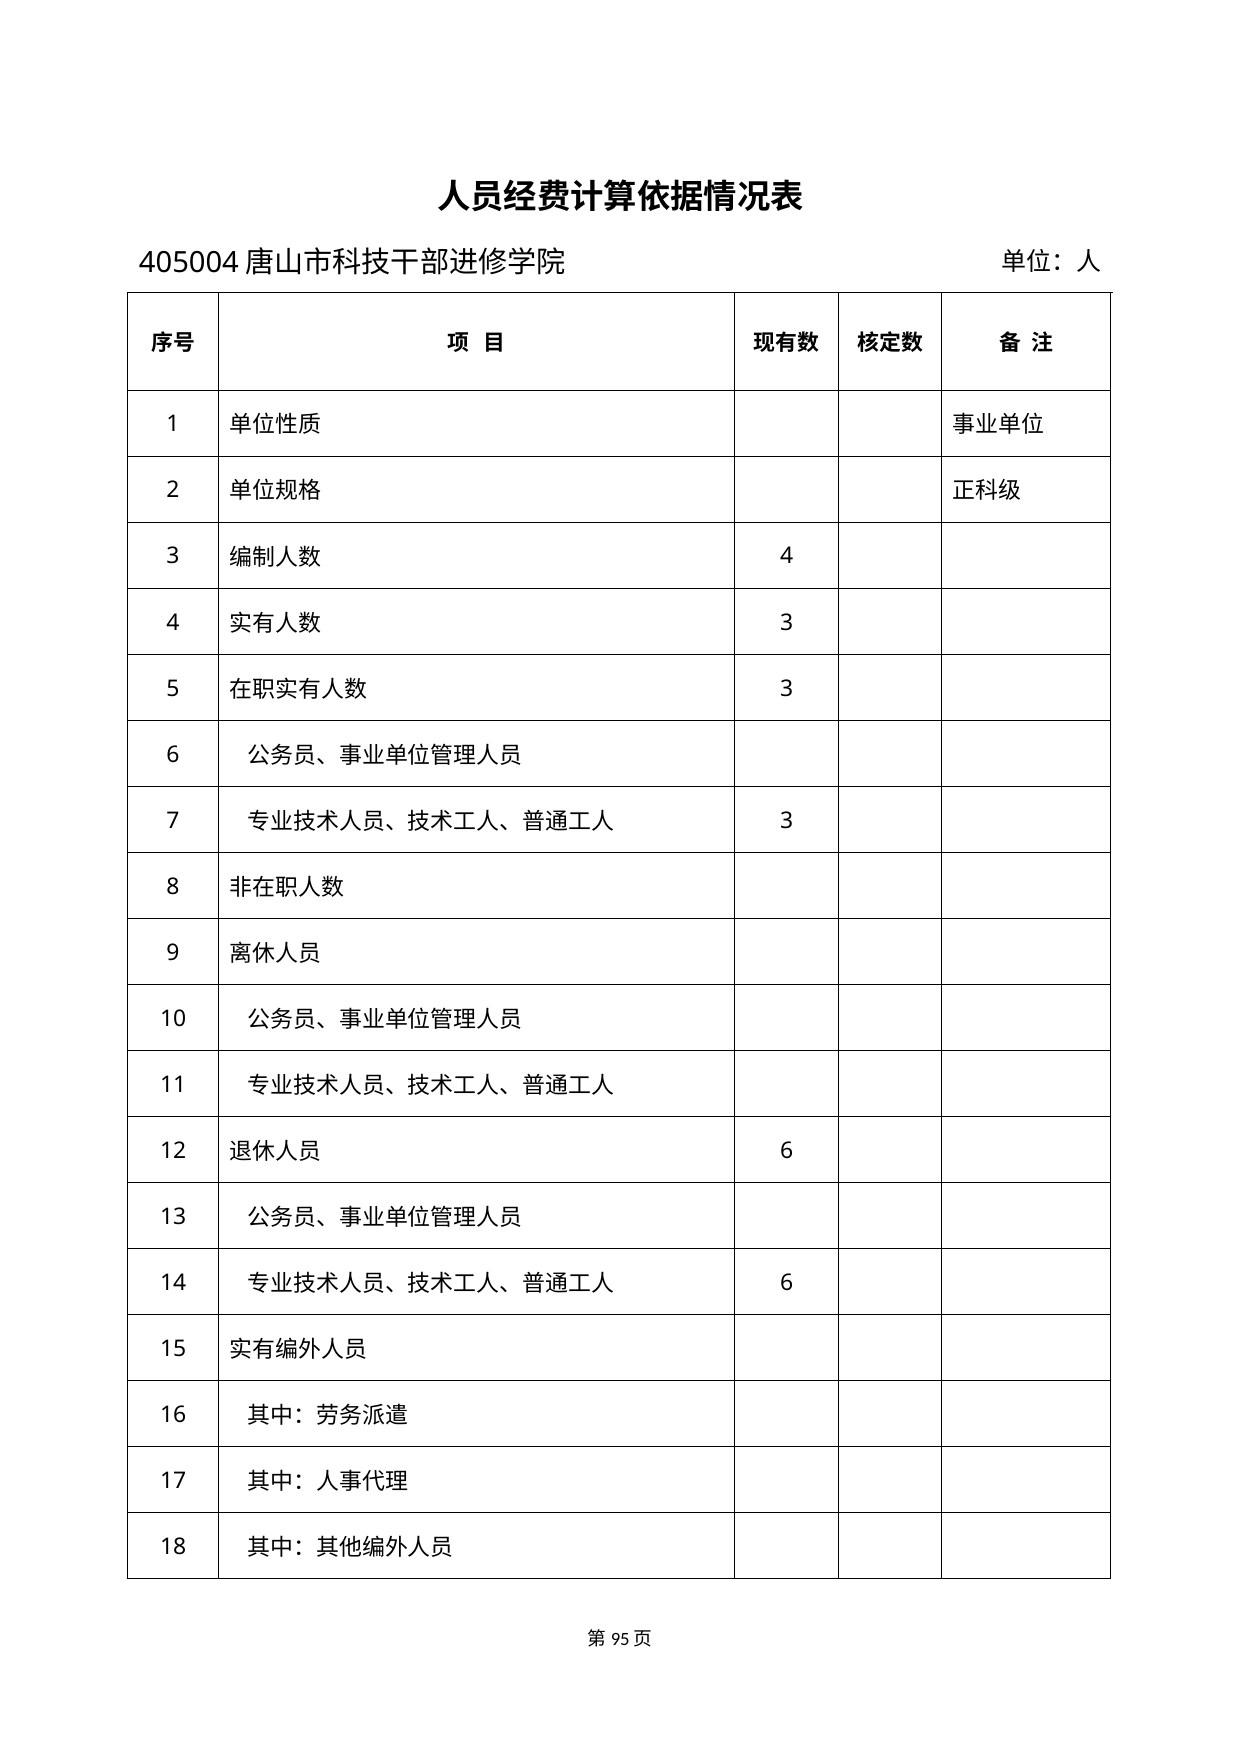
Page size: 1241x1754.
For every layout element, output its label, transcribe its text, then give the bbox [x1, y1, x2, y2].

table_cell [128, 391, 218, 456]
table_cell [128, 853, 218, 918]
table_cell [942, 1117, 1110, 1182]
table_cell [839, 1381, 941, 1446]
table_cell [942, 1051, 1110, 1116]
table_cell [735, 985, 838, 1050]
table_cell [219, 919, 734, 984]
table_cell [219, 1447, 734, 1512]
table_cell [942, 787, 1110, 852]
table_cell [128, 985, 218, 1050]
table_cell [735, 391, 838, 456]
text 人员经费计算依据情况表 [187, 162, 1053, 227]
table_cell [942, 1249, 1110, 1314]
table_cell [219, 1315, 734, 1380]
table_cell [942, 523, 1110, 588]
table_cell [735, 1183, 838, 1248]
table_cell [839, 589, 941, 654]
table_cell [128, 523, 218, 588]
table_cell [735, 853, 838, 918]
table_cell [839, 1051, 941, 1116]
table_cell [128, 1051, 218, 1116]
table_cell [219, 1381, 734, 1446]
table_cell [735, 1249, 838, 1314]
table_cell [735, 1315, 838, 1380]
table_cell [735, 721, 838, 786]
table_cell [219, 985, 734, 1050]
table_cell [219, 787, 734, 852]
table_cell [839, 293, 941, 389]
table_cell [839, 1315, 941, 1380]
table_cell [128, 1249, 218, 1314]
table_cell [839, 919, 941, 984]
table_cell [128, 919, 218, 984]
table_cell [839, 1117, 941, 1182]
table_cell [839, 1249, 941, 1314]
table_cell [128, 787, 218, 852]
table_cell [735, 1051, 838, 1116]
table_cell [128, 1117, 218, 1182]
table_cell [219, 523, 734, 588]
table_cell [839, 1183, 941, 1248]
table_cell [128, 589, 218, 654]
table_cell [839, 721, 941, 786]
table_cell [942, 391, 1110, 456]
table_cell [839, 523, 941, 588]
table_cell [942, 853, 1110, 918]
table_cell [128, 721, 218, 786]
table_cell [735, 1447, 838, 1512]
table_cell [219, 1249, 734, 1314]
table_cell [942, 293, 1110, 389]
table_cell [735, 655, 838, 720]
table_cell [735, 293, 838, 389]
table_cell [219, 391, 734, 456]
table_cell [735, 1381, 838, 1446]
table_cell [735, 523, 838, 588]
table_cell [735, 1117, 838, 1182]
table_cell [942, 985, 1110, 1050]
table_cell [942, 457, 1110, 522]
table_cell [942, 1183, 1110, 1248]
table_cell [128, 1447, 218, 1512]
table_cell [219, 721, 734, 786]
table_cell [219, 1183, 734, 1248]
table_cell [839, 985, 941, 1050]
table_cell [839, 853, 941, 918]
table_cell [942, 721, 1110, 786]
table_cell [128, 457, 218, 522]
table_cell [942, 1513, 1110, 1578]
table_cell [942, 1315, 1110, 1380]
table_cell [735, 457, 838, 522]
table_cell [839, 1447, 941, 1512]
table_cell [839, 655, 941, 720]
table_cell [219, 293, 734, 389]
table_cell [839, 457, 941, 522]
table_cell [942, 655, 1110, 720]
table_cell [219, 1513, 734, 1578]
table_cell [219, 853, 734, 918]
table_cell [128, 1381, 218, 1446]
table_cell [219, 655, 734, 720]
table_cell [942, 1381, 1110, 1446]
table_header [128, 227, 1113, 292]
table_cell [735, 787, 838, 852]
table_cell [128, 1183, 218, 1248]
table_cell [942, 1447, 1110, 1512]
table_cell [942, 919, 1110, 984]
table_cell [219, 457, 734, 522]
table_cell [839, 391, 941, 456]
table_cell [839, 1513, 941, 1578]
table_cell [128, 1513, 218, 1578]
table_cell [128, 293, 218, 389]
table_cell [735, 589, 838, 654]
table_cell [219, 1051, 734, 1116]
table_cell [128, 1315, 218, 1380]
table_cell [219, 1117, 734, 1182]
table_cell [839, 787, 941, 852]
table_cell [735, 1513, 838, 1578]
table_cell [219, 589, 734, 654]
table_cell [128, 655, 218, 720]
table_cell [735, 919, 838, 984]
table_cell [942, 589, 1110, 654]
